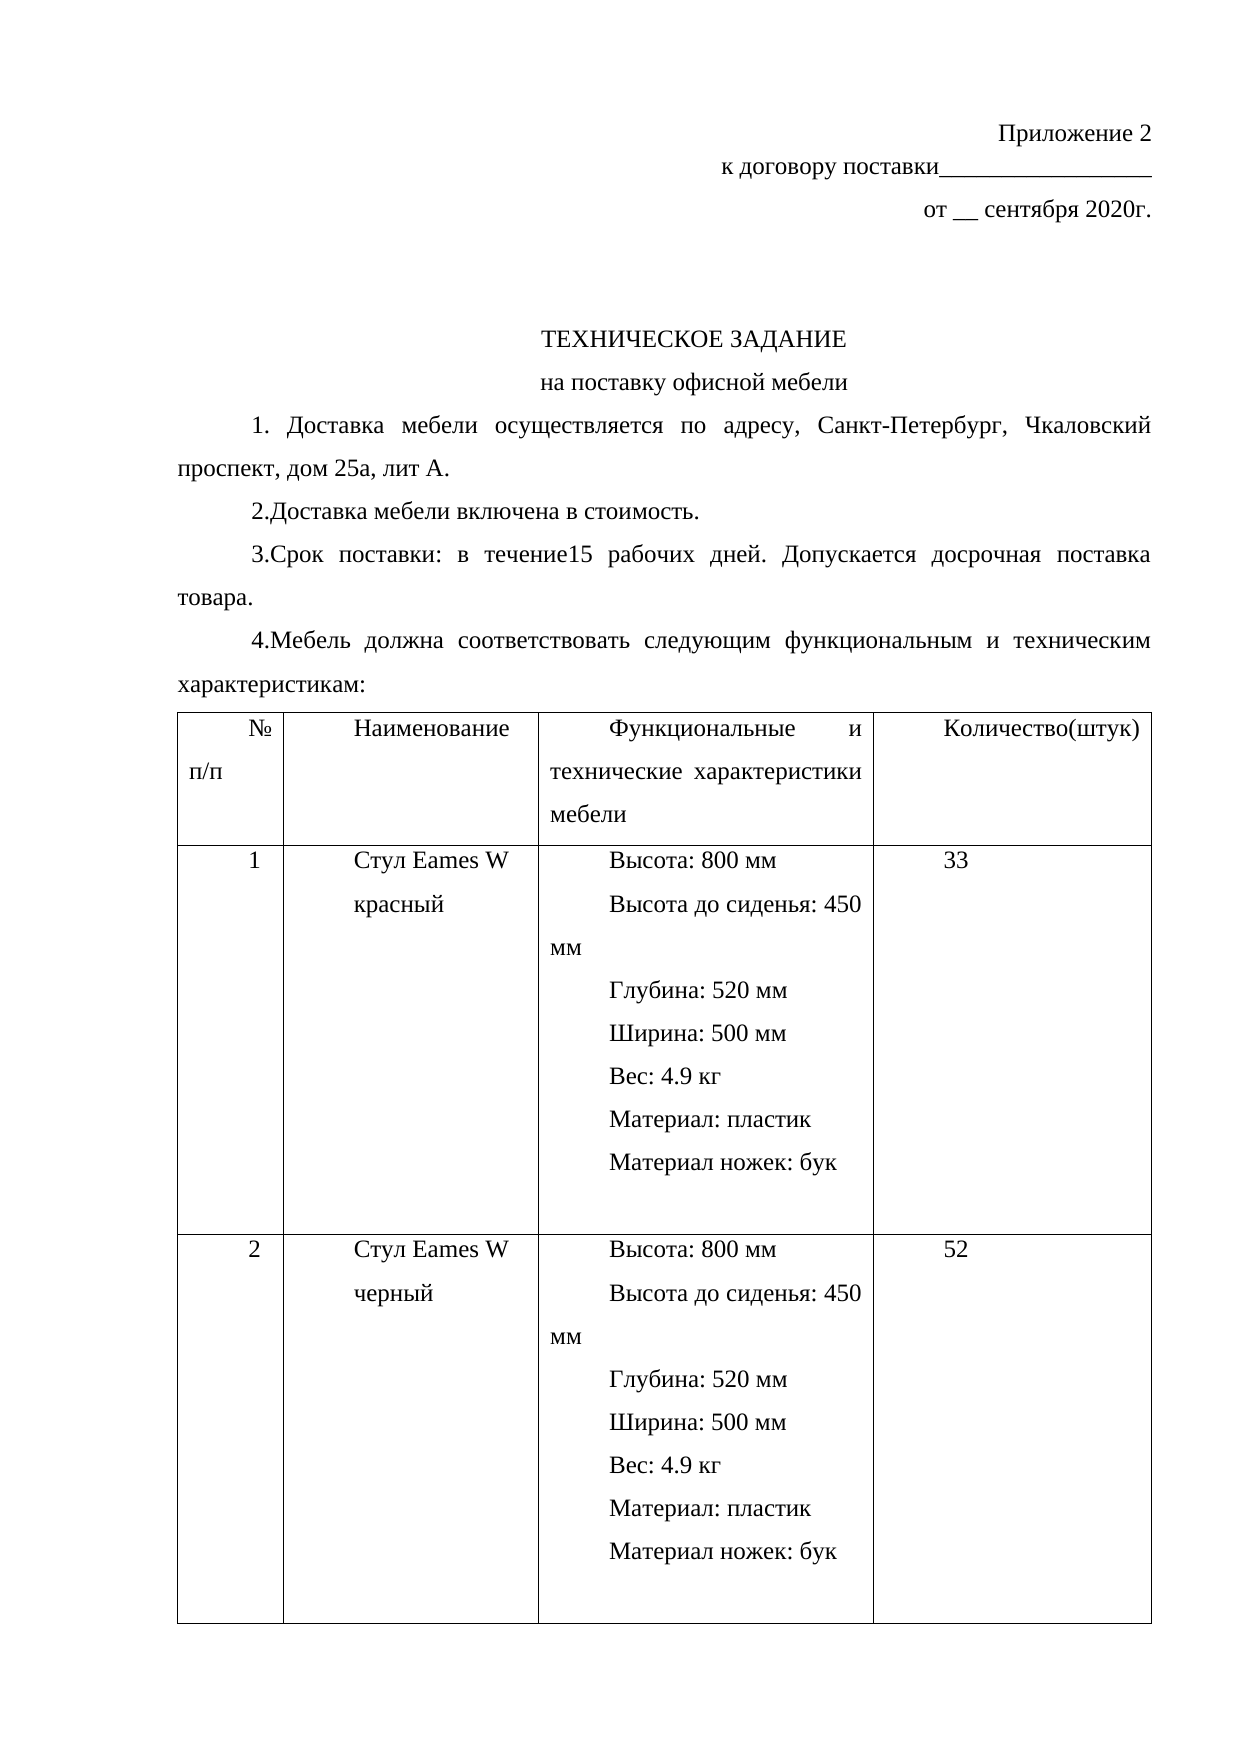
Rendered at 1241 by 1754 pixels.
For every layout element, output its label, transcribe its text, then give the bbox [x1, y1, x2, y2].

table_cell 33 [874, 846, 1151, 1233]
table_header Функциональные и технические характеристики мебели [539, 713, 873, 844]
table_cell 52 [874, 1235, 1151, 1623]
text 3.Срок поставки: в течение15 рабочих дней. Допускается досрочная поставка товара. [177, 539, 1152, 611]
table_header № п/п [178, 713, 283, 844]
table_header Количество(штук) [874, 713, 1151, 844]
table_cell Стул Eames W красный [284, 846, 538, 1233]
text к договору поставки_________________ [177, 151, 1152, 180]
text Приложение 2 [177, 118, 1152, 147]
table_cell 2 [178, 1235, 283, 1623]
table_cell Стул Eames W черный [284, 1235, 538, 1623]
table_header Наименование [284, 713, 538, 844]
text на поставку офисной мебели [177, 367, 1152, 396]
text от __ сентября 2020г. [177, 194, 1152, 223]
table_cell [539, 1235, 873, 1623]
table_cell 1 [178, 846, 283, 1233]
text 2.Доставка мебели включена в стоимость. [177, 496, 1152, 525]
text 4.Мебель должна соответствовать следующим функциональным и техническим характеристикам: [177, 626, 1152, 697]
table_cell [539, 846, 873, 1233]
text 1. Доставка мебели осуществляется по адресу, Санкт-Петербург, Чкаловский проспект, дом 25а, лит А. [177, 410, 1152, 482]
text ТЕХНИЧЕСКОЕ ЗАДАНИЕ [177, 324, 1152, 352]
